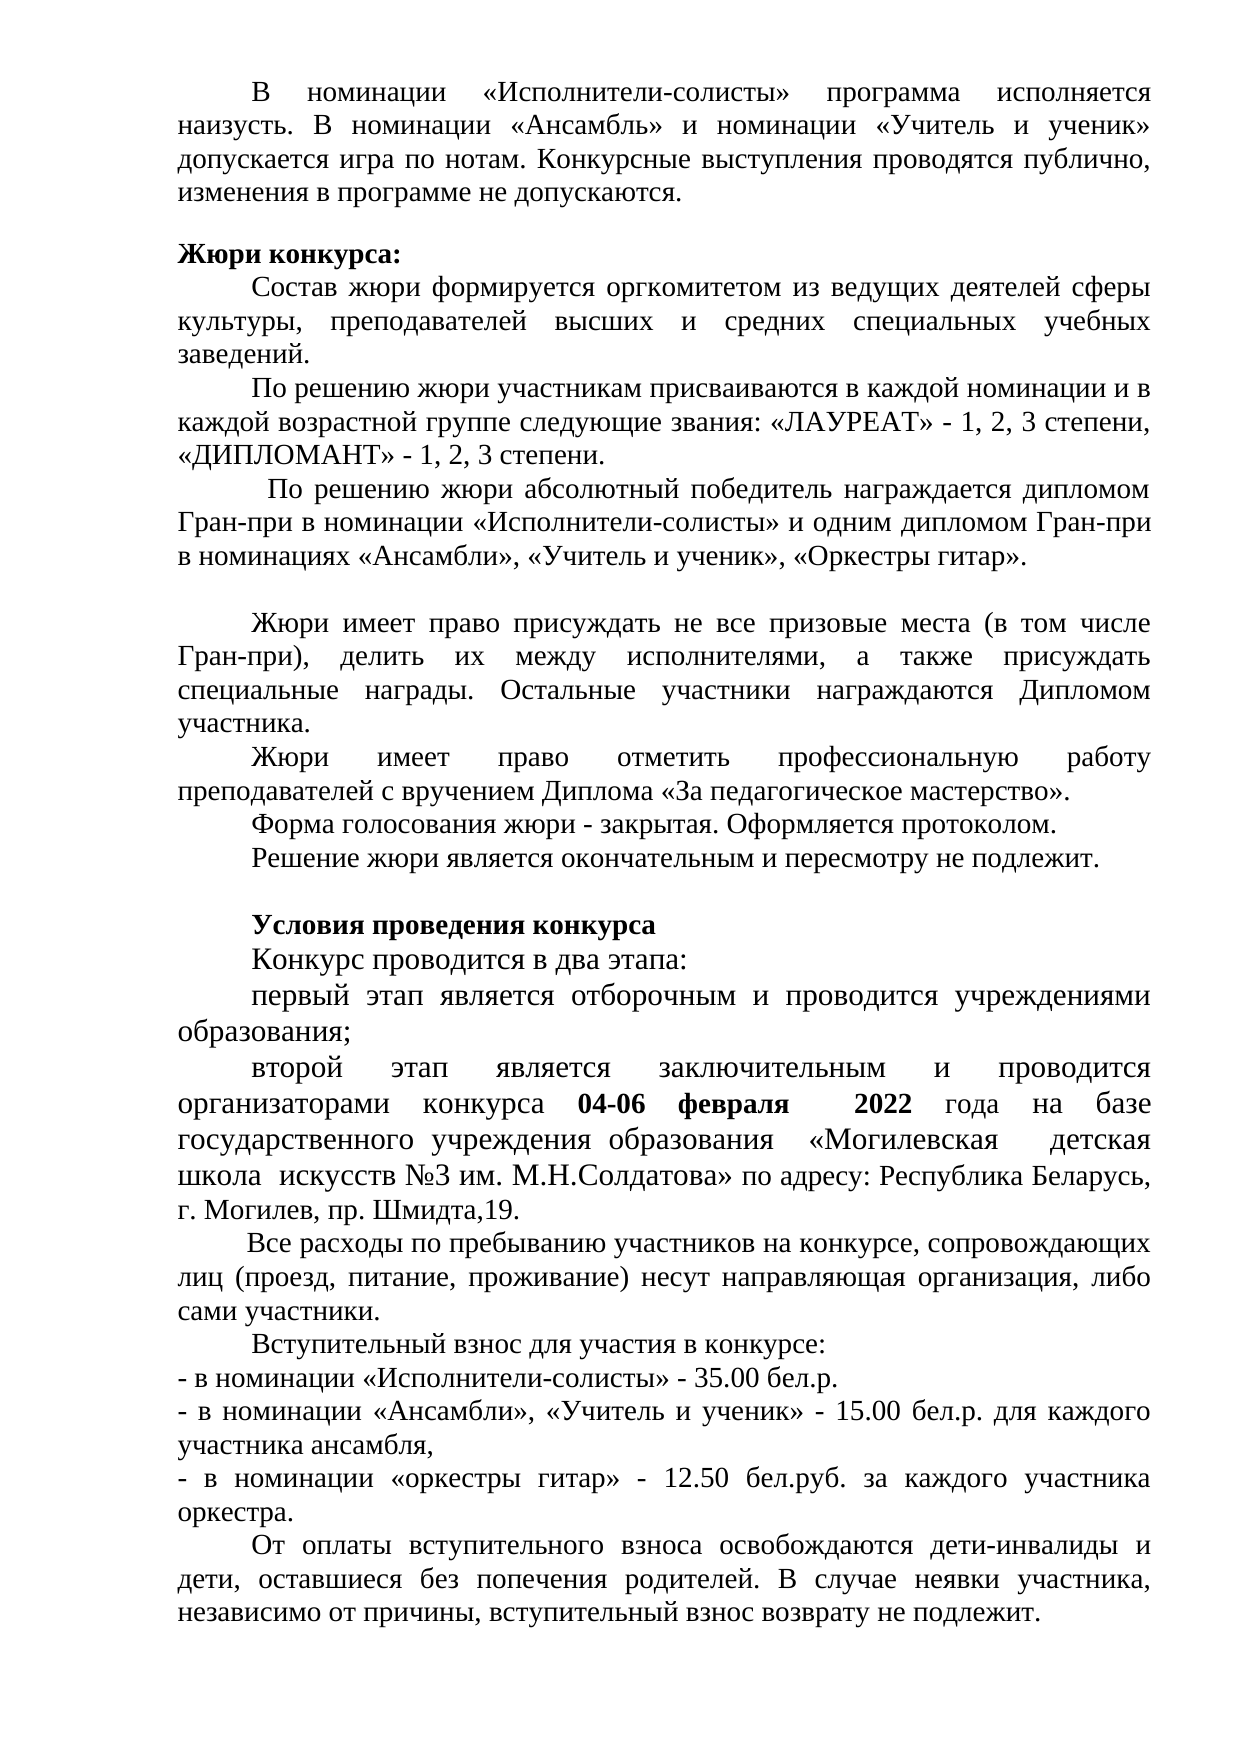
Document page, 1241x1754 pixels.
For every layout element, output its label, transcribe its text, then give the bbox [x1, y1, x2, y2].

text По решению жюри участникам присваиваются в каждой номинации и в каждой возрастной группе следующие звания: «ЛАУРЕАТ» - 1, 2, 3 степени, «ДИПЛОМАНТ» - 1, 2, 3 степени. [177, 370, 1152, 471]
text первый этап является отборочным и проводится учреждениями образования; [177, 976, 1152, 1048]
text Состав жюри формируется оргкомитетом из ведущих деятелей сферы культуры, преподавателей высших и средних специальных учебных заведений. [177, 269, 1152, 370]
text По решению жюри абсолютный победитель награждается дипломом Гран-при в номинации «Исполнители-солисты» и одним дипломом Гран-при в номинациях «Ансамбли», «Учитель и ученик», «Оркестры гитар». [177, 471, 1152, 571]
text - в номинации «Ансамбли», «Учитель и ученик» - 15.00 бел.р. для каждого участника ансамбля, [177, 1393, 1152, 1460]
text второй этап является заключительным и проводится организаторами конкурса 04-06 февраля 2022 года на базе государственного учреждения образования «Могилевская детская школа искусств №3 им. М.Н.Солдатова» по адресу: Республика Беларусь, г. Могилев, пр. Шмидта,19. [177, 1048, 1152, 1226]
text Форма голосования жюри - закрытая. Оформляется протоколом. [177, 806, 1152, 840]
text В номинации «Исполнители-солисты» программа исполняется наизусть. В номинации «Ансамбль» и номинации «Учитель и ученик» допускается игра по нотам. Конкурсные выступления проводятся публично, изменения в программе не допускаются. [177, 74, 1152, 208]
text От оплаты вступительного взноса освобождаются дети-инвалиды и дети, оставшиеся без попечения родителей. В случае неявки участника, независимо от причины, вступительный взнос возврату не подлежит. [177, 1527, 1152, 1628]
text - в номинации «Исполнители-солисты» - 35.00 бел.р. [177, 1360, 1152, 1393]
text Условия проведения конкурса [177, 907, 1152, 940]
text Жюри конкурса: [177, 236, 1152, 269]
text Вступительный взнос для участия в конкурсе: [177, 1326, 1152, 1360]
text Жюри имеет право присуждать не все призовые места (в том числе Гран-при), делить их между исполнителями, а также присуждать специальные награды. Остальные участники награждаются Дипломом участника. [177, 605, 1152, 739]
text Все расходы по пребыванию участников на конкурсе, сопровождающих лиц (проезд, питание, проживание) несут направляющая организация, либо сами участники. [177, 1226, 1152, 1326]
text Конкурс проводится в два этапа: [177, 940, 1152, 976]
text Жюри имеет право отметить профессиональную работу преподавателей с вручением Диплома «За педагогическое мастерство». [177, 739, 1152, 806]
text Решение жюри является окончательным и пересмотру не подлежит. [177, 840, 1152, 873]
text - в номинации «оркестры гитар» - 12.50 бел.руб. за каждого участника оркестра. [177, 1460, 1152, 1527]
